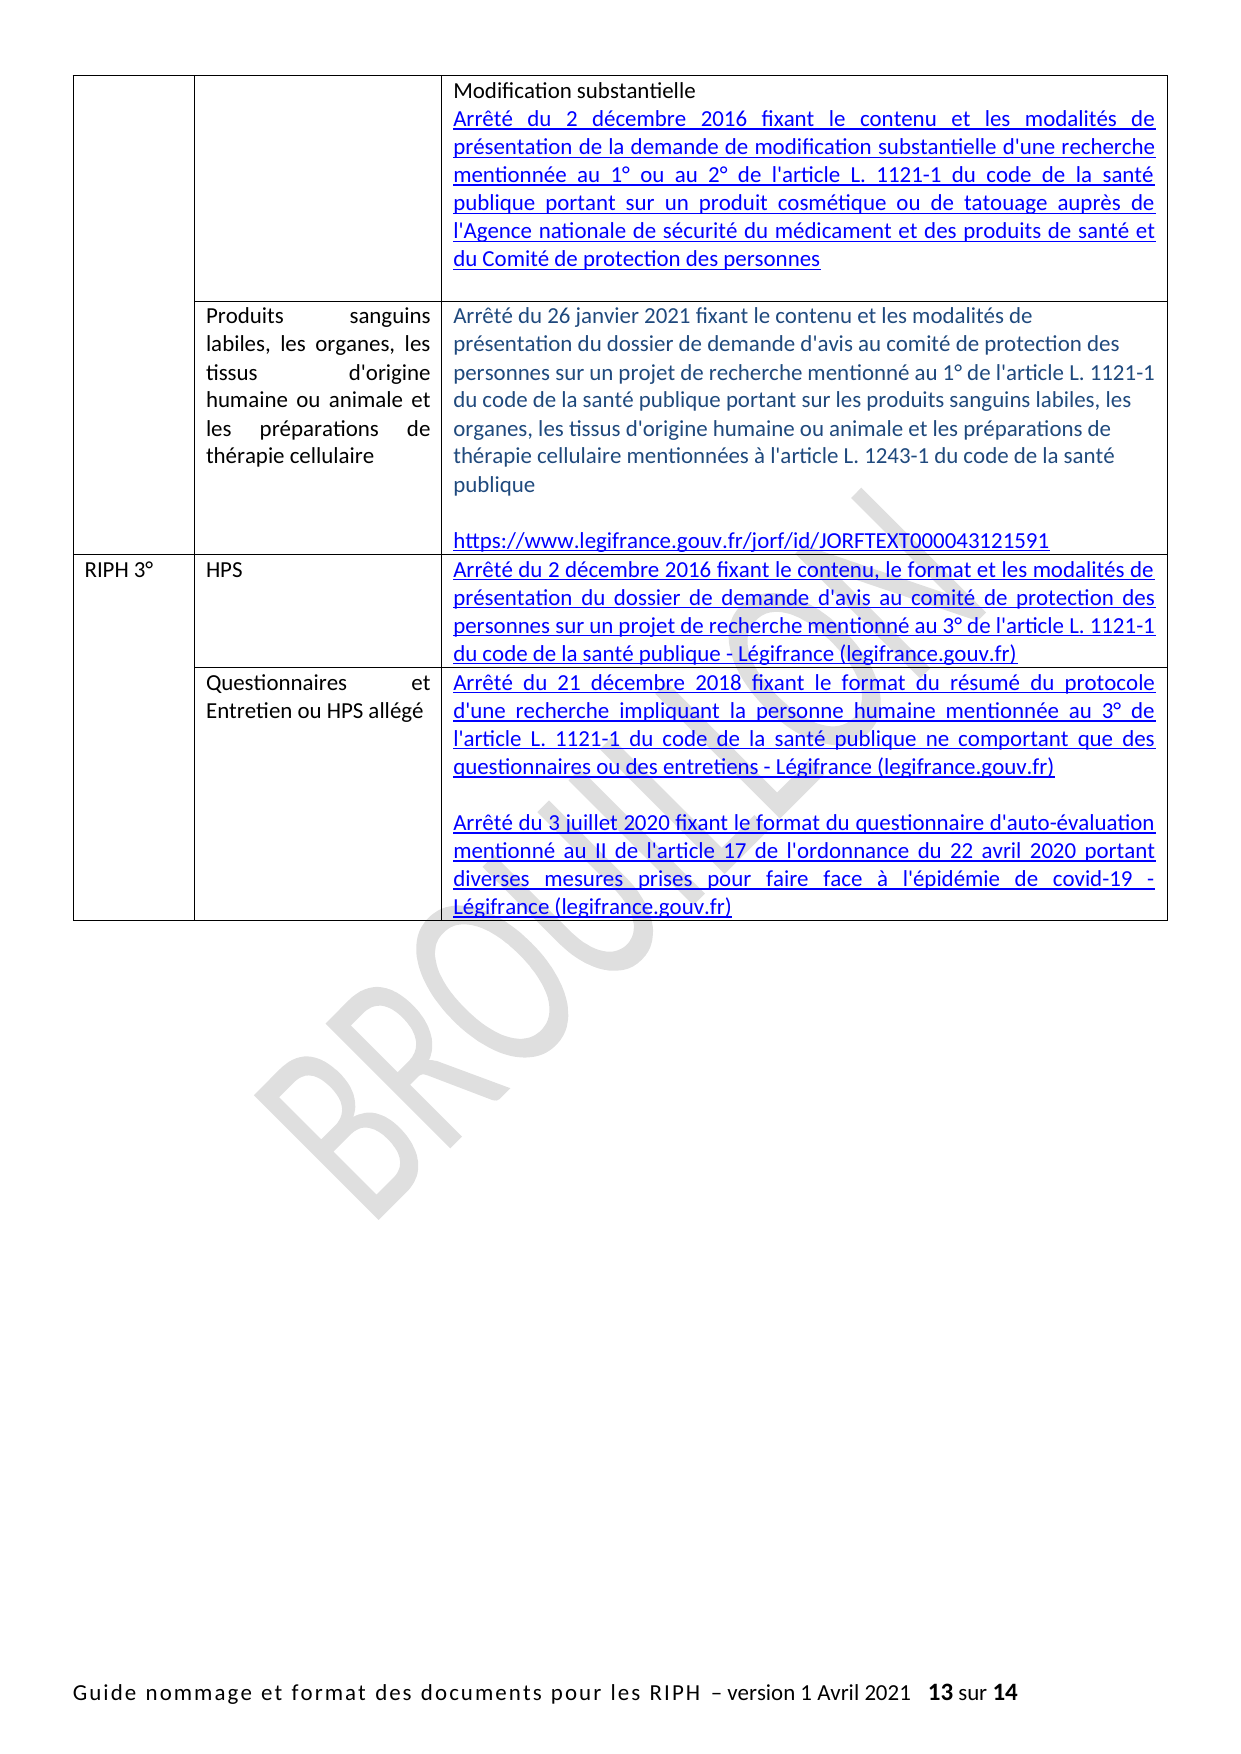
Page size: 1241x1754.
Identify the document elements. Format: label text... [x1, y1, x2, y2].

table_cell Arrêté du 21 décembre 2018 fixant le format du résumé du protocole d'une recherche impliquant la personne humaine mentionnée au 3° de l'article L. 1121-1 du code de la santé publique ne comportant que des questionnaires ou des entretiens - Légifrance (legifrance.gouv.fr) Arrêté du 3 juillet 2020 fixant le format du questionnaire d'auto-évaluation mentionné au II de l'article 17 de l'ordonnance du 22 avril 2020 portant diverses mesures prises pour faire face à l'épidémie de covid-19 - Légifrance (legifrance.gouv.fr) [442, 668, 1167, 920]
table_cell Questionnaires et Entretien ou HPS allégé [195, 668, 441, 920]
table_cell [195, 76, 441, 301]
table_cell Arrêté du 2 décembre 2016 fixant le contenu, le format et les modalités de présentation du dossier de demande d'avis au comité de protection des personnes sur un projet de recherche mentionné au 3° de l'article L. 1121-1 du code de la santé publique - Légifrance (legifrance.gouv.fr) [442, 555, 1167, 667]
table_cell Produits sanguins labiles, les organes, les tissus d'origine humaine ou animale et les préparations de thérapie cellulaire [195, 302, 441, 554]
table_cell HPS [195, 555, 441, 667]
table_cell RIPH 3° [74, 555, 194, 920]
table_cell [442, 76, 1167, 301]
table_cell Arrêté du 26 janvier 2021 fixant le contenu et les modalités de présentation du dossier de demande d'avis au comité de protection des personnes sur un projet de recherche mentionné au 1° de l'article L. 1121-1 du code de la santé publique portant sur les produits sanguins labiles, les organes, les tissus d'origine humaine ou animale et les préparations de thérapie cellulaire mentionnées à l'article L. 1243-1 du code de la santé publique https://www.legifrance.gouv.fr/jorf/id/JORFTEXT000043121591 [442, 302, 1167, 554]
